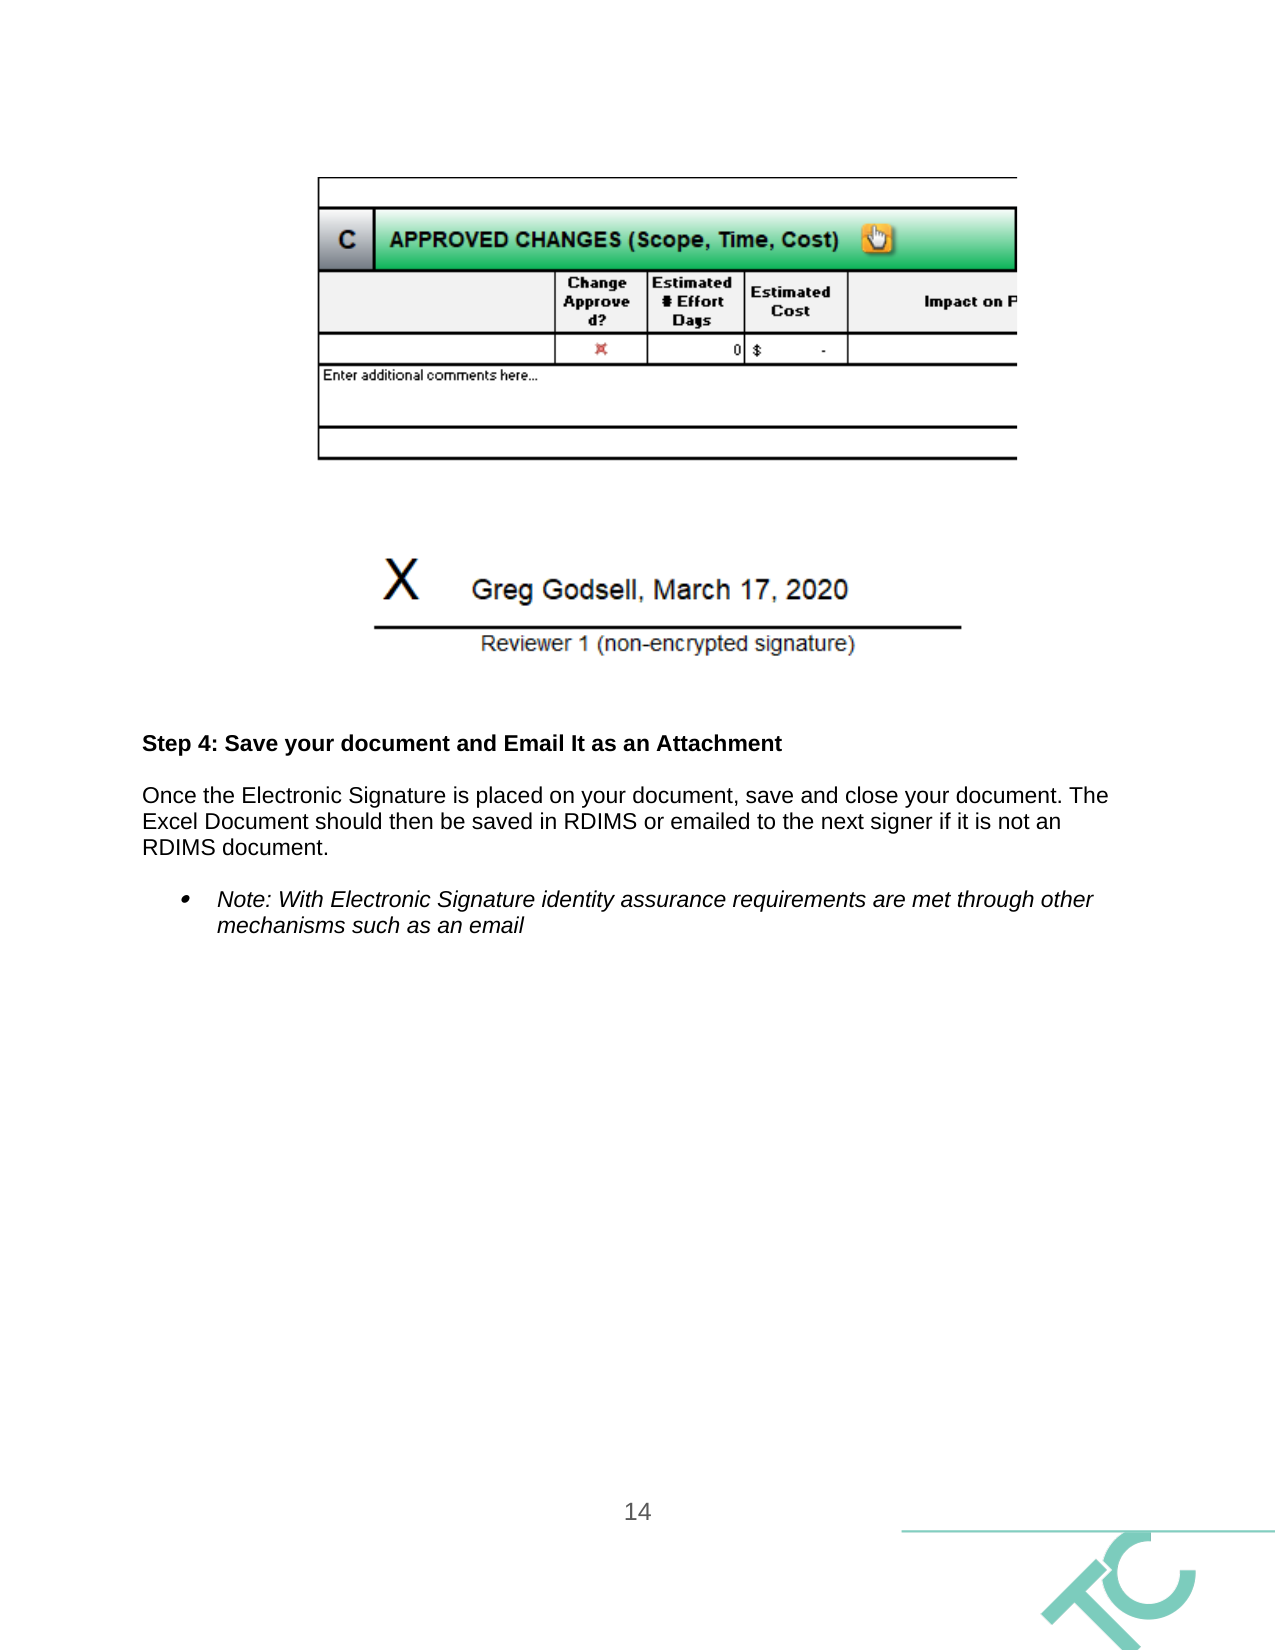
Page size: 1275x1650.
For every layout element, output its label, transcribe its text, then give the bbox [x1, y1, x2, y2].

text Once the Electronic Signature is placed on your document, save and close your document. The Excel Document should then be saved in RDIMS or emailed to the next signer if it is not an RDIMS document. [142, 782, 1133, 861]
picture [0, 0, 1275, 1650]
list Note: With Electronic Signature identity assurance requirements are met through other mechanisms such as an email [179, 886, 1133, 938]
text Step 4: Save your document and Email It as an Attachment [142, 730, 1133, 757]
